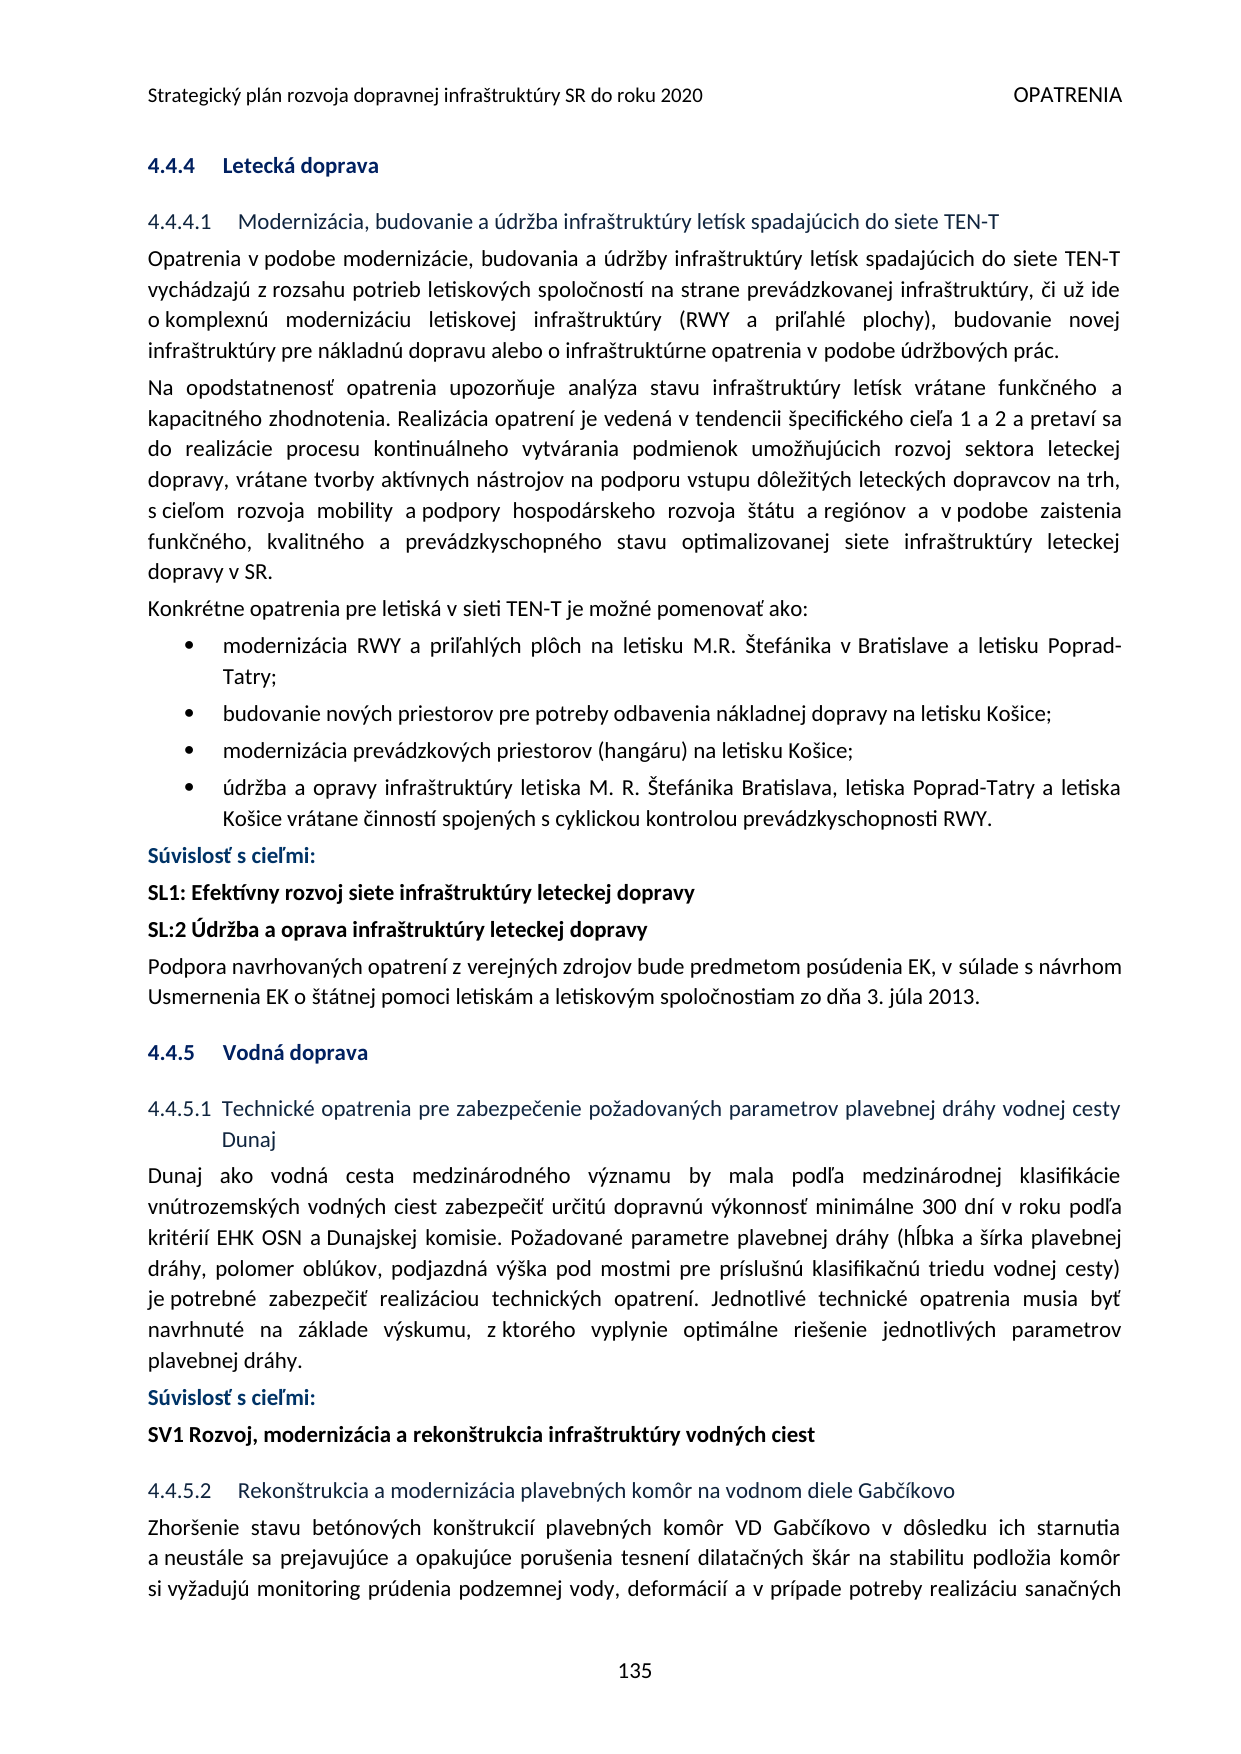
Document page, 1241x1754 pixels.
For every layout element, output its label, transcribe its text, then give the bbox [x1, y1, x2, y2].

text Na opodstatnenosť opatrenia upozorňuje analýza stavu infraštruktúry letísk vrátane funkčného a kapacitného zhodnotenia. Realizácia opatrení je vedená v tendencii špecifického cieľa 1 a 2 a pretaví sa do realizácie procesu kontinuálneho vytvárania podmienok umožňujúcich rozvoj sektora leteckej dopravy, vrátane tvorby aktívnych nástrojov na podporu vstupu dôležitých leteckých dopravcov na trh, s cieľom rozvoja mobility a podpory hospodárskeho rozvoja štátu a regiónov a v podobe zaistenia funkčného, kvalitného a prevádzkyschopného stavu optimalizovanej siete infraštruktúry leteckej dopravy v SR. [148, 373, 1122, 586]
text Konkrétne opatrenia pre letiská v sieti TEN-T je možné pomenovať ako: [148, 594, 1122, 622]
text SV1 Rozvoj, modernizácia a rekonštrukcia infraštruktúry vodných ciest [148, 1420, 1122, 1448]
subtitle Technické opatrenia pre zabezpečenie požadovaných parametrov plavebnej dráhy vodnej cesty Dunaj [148, 1094, 1122, 1153]
list údržba a opravy infraštruktúry letiska M. R. Štefánika Bratislava, letiska Poprad-Tatry a letiska Košice vrátane činností spojených s cyklickou kontrolou prevádzkyschopnosti RWY. [185, 773, 1122, 832]
text Vodná doprava [148, 1038, 1122, 1066]
text Letecká doprava [148, 151, 1122, 179]
text Súvislosť s cieľmi: [148, 841, 1122, 869]
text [148, 1513, 1122, 1602]
subtitle Rekonštrukcia a modernizácia plavebných komôr na vodnom diele Gabčíkovo [148, 1476, 1122, 1504]
list modernizácia RWY a priľahlých plôch na letisku M.R. Štefánika v Bratislave a letisku Poprad-Tatry; [185, 631, 1122, 690]
list budovanie nových priestorov pre potreby odbavenia nákladnej dopravy na letisku Košice; [185, 699, 1122, 727]
text Opatrenia v podobe modernizácie, budovania a údržby infraštruktúry letísk spadajúcich do siete TEN-T vychádzajú z rozsahu potrieb letiskových spoločností na strane prevádzkovanej infraštruktúry, či už ide o komplexnú modernizáciu letiskovej infraštruktúry (RWY a priľahlé plochy), budovanie novej infraštruktúry pre nákladnú dopravu alebo o infraštruktúrne opatrenia v podobe údržbových prác. [148, 244, 1122, 364]
text SL1: Efektívny rozvoj siete infraštruktúry leteckej dopravy [148, 878, 1122, 906]
text Súvislosť s cieľmi: [148, 1383, 1122, 1411]
text Dunaj ako vodná cesta medzinárodného významu by mala podľa medzinárodnej klasifikácie vnútrozemských vodných ciest zabezpečiť určitú dopravnú výkonnosť minimálne 300 dní v roku podľa kritérií EHK OSN a Dunajskej komisie. Požadované parametre plavebnej dráhy (hĺbka a šírka plavebnej dráhy, polomer oblúkov, podjazdná výška pod mostmi pre príslušnú klasifikačnú triedu vodnej cesty) je potrebné zabezpečiť realizáciou technických opatrení. Jednotlivé technické opatrenia musia byť navrhnuté na základe výskumu, z ktorého vyplynie optimálne riešenie jednotlivých parametrov plavebnej dráhy. [148, 1162, 1122, 1374]
text SL:2 Údržba a oprava infraštruktúry leteckej dopravy [148, 915, 1122, 943]
list modernizácia prevádzkových priestorov (hangáru) na letisku Košice; [185, 736, 1122, 764]
subtitle Modernizácia, budovanie a údržba infraštruktúry letísk spadajúcich do siete TEN-T [148, 207, 1122, 235]
text Podpora navrhovaných opatrení z verejných zdrojov bude predmetom posúdenia EK, v súlade s návrhom Usmernenia EK o štátnej pomoci letiskám a letiskovým spoločnostiam zo dňa 3. júla 2013. [148, 952, 1122, 1011]
